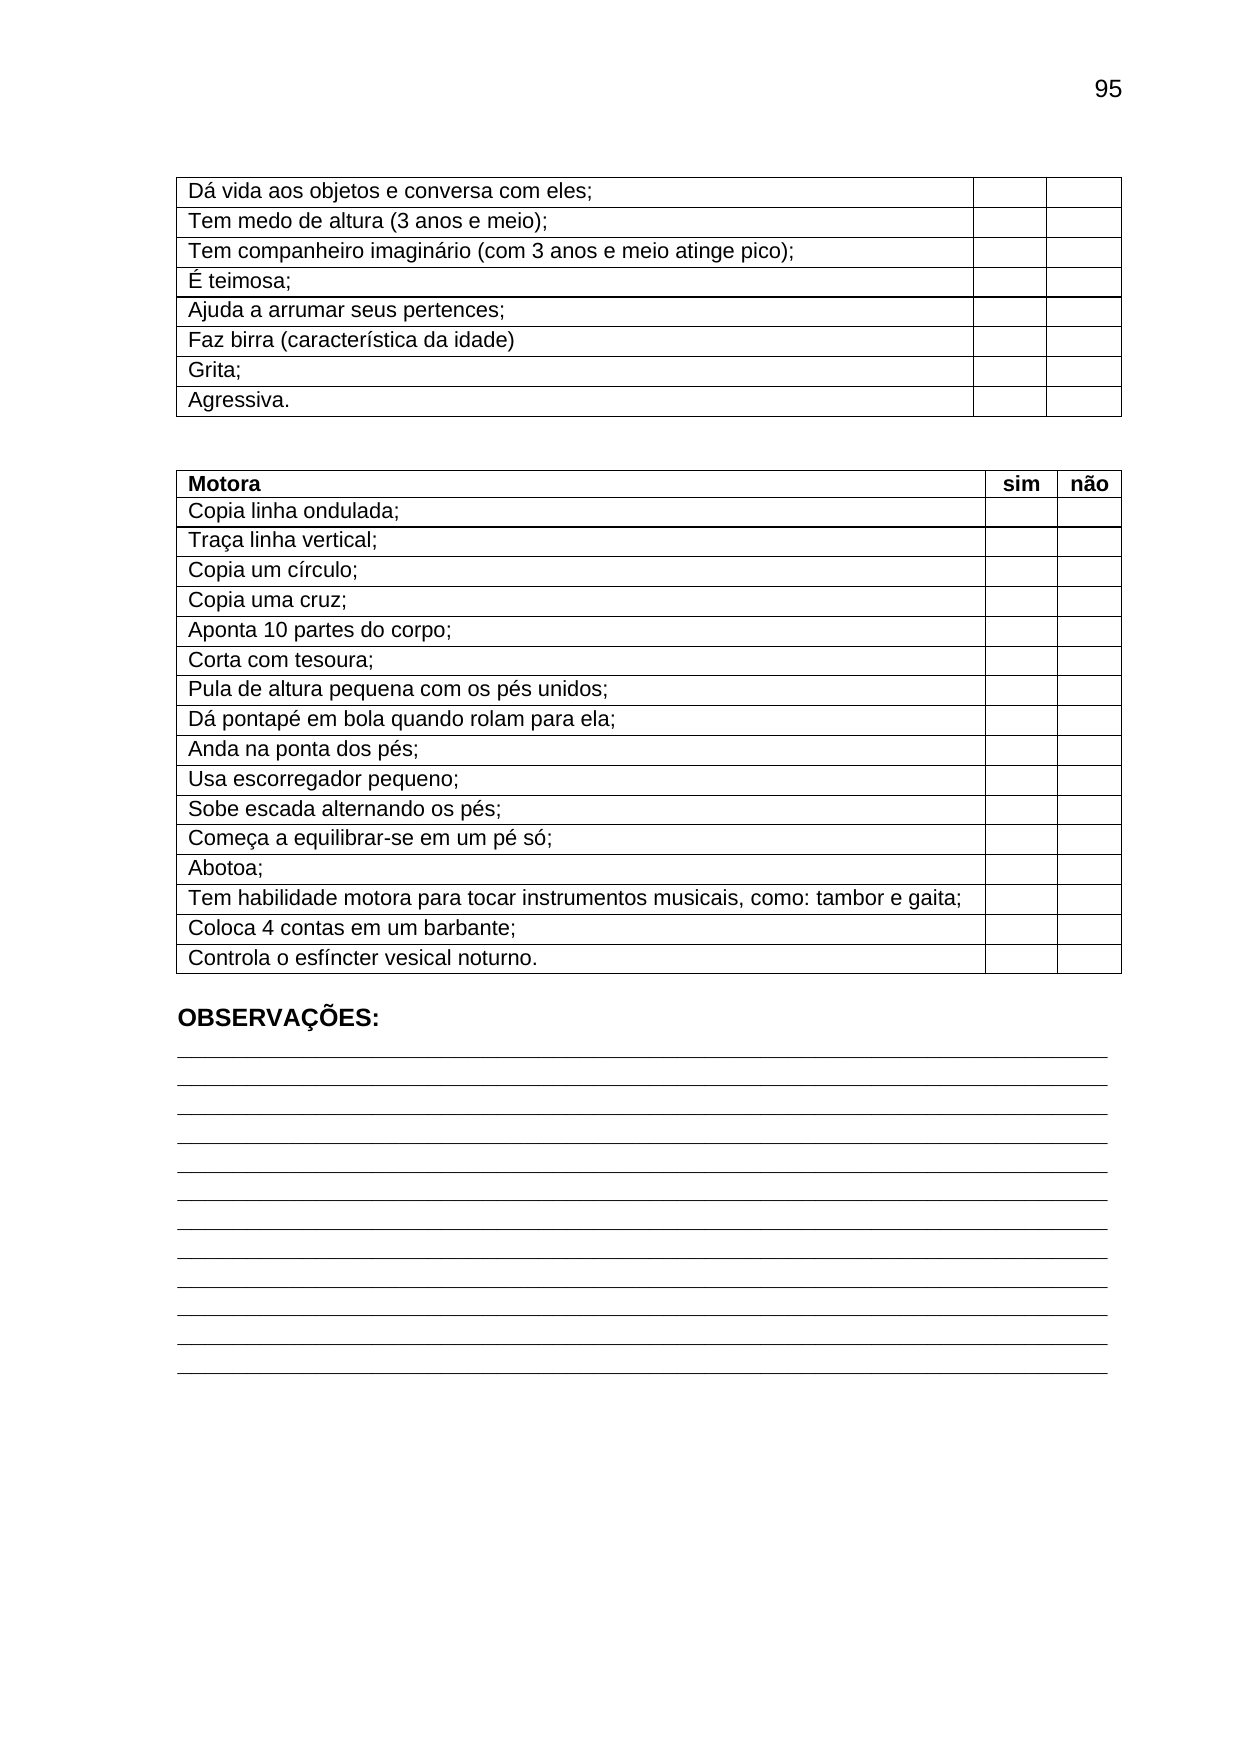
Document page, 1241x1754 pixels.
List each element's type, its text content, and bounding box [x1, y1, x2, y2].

table_cell [974, 268, 1046, 296]
table_cell Copia linha ondulada; [177, 498, 985, 526]
table_cell Faz birra (característica da idade) [177, 327, 973, 356]
table_cell [986, 736, 1057, 765]
table_cell [1058, 855, 1121, 884]
table_cell [986, 498, 1057, 526]
table_cell Aponta 10 partes do corpo; [177, 617, 985, 646]
table_cell Corta com tesoura; [177, 647, 985, 675]
table_cell [986, 945, 1057, 973]
table_cell Pula de altura pequena com os pés unidos; [177, 676, 985, 705]
table_cell Tem habilidade motora para tocar instrumentos musicais, como: tambor e gaita; [177, 885, 985, 914]
table_cell Traça linha vertical; [177, 528, 985, 556]
table_cell Dá pontapé em bola quando rolam para ela; [177, 706, 985, 735]
table_cell [1047, 327, 1121, 356]
table_cell [986, 617, 1057, 646]
table_cell [1058, 796, 1121, 824]
table_cell [1058, 736, 1121, 765]
table_cell Controla o esfíncter vesical noturno. [177, 945, 985, 973]
table_cell [986, 855, 1057, 884]
table_cell [986, 766, 1057, 794]
table_cell [986, 885, 1057, 914]
table_cell [1058, 706, 1121, 735]
table_cell É teimosa; [177, 268, 973, 296]
table_cell [1058, 647, 1121, 675]
table_cell Dá vida aos objetos e conversa com eles; [177, 178, 973, 207]
table_cell Coloca 4 contas em um barbante; [177, 915, 985, 943]
table_cell [974, 208, 1046, 237]
table_cell [1047, 178, 1121, 207]
table_cell [1058, 945, 1121, 973]
table_cell [986, 676, 1057, 705]
table_cell [1058, 825, 1121, 854]
table_cell [974, 298, 1046, 326]
table_cell Anda na ponta dos pés; [177, 736, 985, 765]
table_cell [1058, 528, 1121, 556]
table_cell [986, 647, 1057, 675]
table_cell Copia uma cruz; [177, 587, 985, 616]
table_header Motora [177, 471, 985, 497]
table_cell [974, 238, 1046, 267]
table_cell [1058, 498, 1121, 526]
table_cell [1047, 238, 1121, 267]
table_cell [1058, 617, 1121, 646]
table_cell [986, 528, 1057, 556]
table_cell Usa escorregador pequeno; [177, 766, 985, 794]
table_cell Começa a equilibrar-se em um pé só; [177, 825, 985, 854]
table_cell [1047, 387, 1121, 416]
table_cell [986, 557, 1057, 586]
table_cell Abotoa; [177, 855, 985, 884]
table_cell [986, 796, 1057, 824]
table_cell [1047, 298, 1121, 326]
table_cell [974, 327, 1046, 356]
table_cell Tem medo de altura (3 anos e meio); [177, 208, 973, 237]
table_cell Tem companheiro imaginário (com 3 anos e meio atinge pico); [177, 238, 973, 267]
table_cell [1058, 587, 1121, 616]
table_cell [1047, 268, 1121, 296]
table_cell Copia um círculo; [177, 557, 985, 586]
table_cell [986, 825, 1057, 854]
table_header sim [986, 471, 1057, 497]
text OBSERVAÇÕES: ___________________________________________________________________ _________________________________________________________________________________________________________________________________________________________________________________________________________________________________________________________________________________________________________________________________________________________________________________________________________________________________________________________________________________________________________________________________________________________________________________________________________________________________________________________________________________________________________________________________________________________________ [177, 1003, 1122, 1377]
table_cell [974, 387, 1046, 416]
table_cell [986, 706, 1057, 735]
table_cell Sobe escada alternando os pés; [177, 796, 985, 824]
table_cell Ajuda a arrumar seus pertences; [177, 298, 973, 326]
table_cell [1058, 885, 1121, 914]
table_cell Grita; [177, 357, 973, 386]
table_cell Agressiva. [177, 387, 973, 416]
table_header não [1058, 471, 1121, 497]
table_cell [974, 357, 1046, 386]
table_cell [1058, 915, 1121, 943]
table_cell [1047, 357, 1121, 386]
table_cell [986, 587, 1057, 616]
table_cell [1058, 557, 1121, 586]
table_cell [974, 178, 1046, 207]
table_cell [1058, 766, 1121, 794]
table_cell [1058, 676, 1121, 705]
table_cell [986, 915, 1057, 943]
table_cell [1047, 208, 1121, 237]
